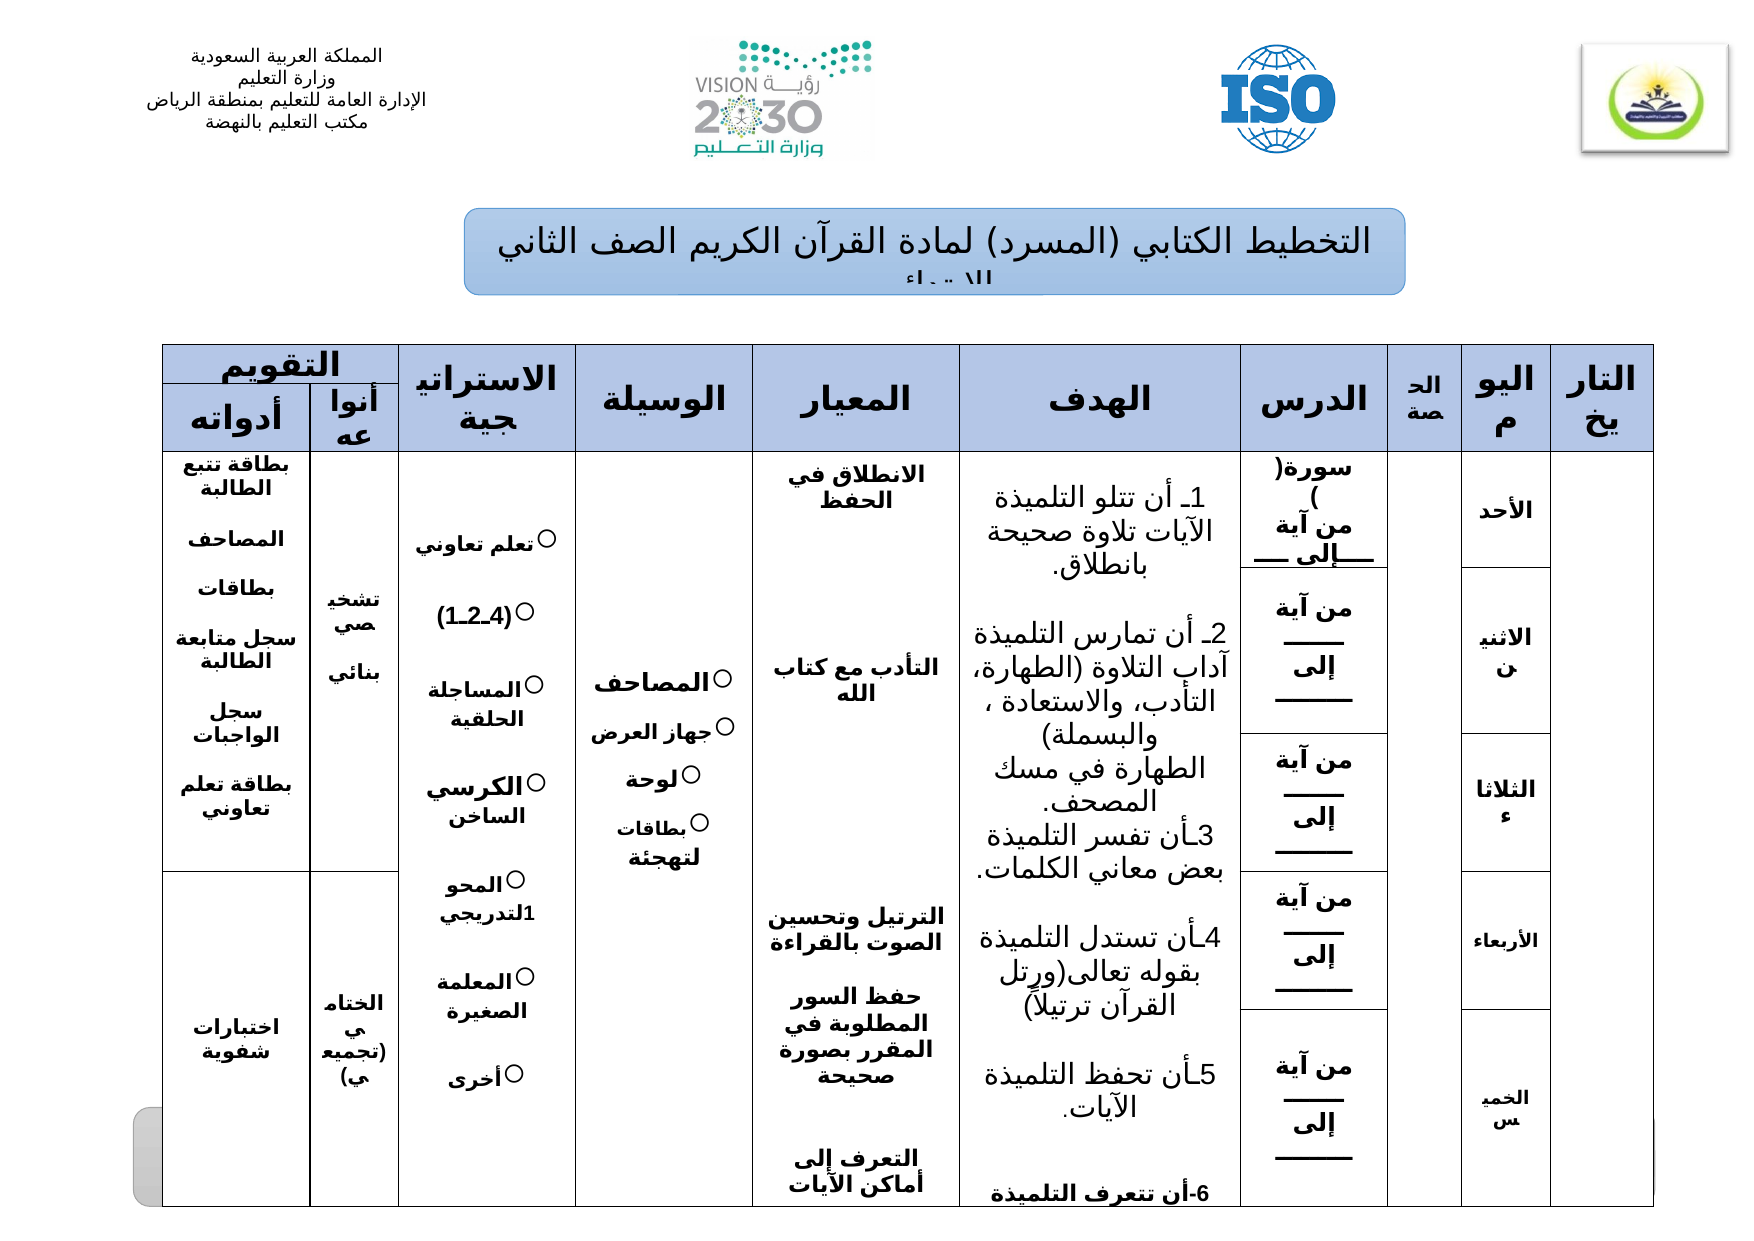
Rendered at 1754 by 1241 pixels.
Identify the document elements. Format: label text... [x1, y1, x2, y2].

table_cell الخميس [1462, 1010, 1550, 1206]
table_cell الختامي (تجميعي) [311, 872, 398, 1206]
table_cell الاثنين [1462, 568, 1550, 733]
table_cell الانطلاق في الحفظ التأدب مع كتاب الله الترتيل وتحسين الصوت بالقراءة حفظ السور المطلوبة في المقرر بصورة صحيحة التعرف إلى أماكن الآيات التي تقرؤها. . [753, 452, 959, 1206]
table_cell من آية ـــــــ إلى ـــــــــ [1241, 1010, 1387, 1206]
picture [688, 36, 876, 161]
picture [1571, 37, 1738, 164]
table_cell من آية ـــــــ إلى ـــــــــ [1241, 872, 1387, 1009]
table_cell ○المصاحف ○جهاز العرض ○لوحة ○بطاقات لتهجئة [576, 452, 752, 1206]
table_header التقويم [163, 345, 398, 383]
table_header الوسيلة [576, 345, 752, 451]
table_cell [311, 452, 398, 500]
table_cell [1388, 452, 1461, 1206]
table_cell من آية ـــــــ إلى ـــــــــ [1241, 568, 1387, 733]
table_header الحصة [1388, 345, 1461, 451]
table_cell أدواته [163, 384, 309, 451]
table_cell [1551, 452, 1653, 1206]
table_header الهدف [960, 345, 1240, 451]
table_cell تشخيصي بنائي [311, 500, 398, 871]
table_cell اختبارات شفوية [163, 872, 309, 1206]
table_cell 1ـ أن تتلو التلميذة الآيات تلاوة صحيحة بانطلاق. 2ـ أن تمارس التلميذة آداب التلاوة (الطهارة، التأدب، والاستعادة ، والبسملة) الطهارة في مسك المصحف. 3ـأن تفسر التلميذة بعض معاني الكلمات. 4ـأن تستدل التلميذة بقوله تعالى(ورتل القرآن ترتيلاً) 5ـأن تحفظ التلميذة الآيات. 6-أن تتعرف التلميذة إلى أماكن الآيات. [960, 452, 1240, 1206]
table_cell أنواعه [311, 384, 398, 451]
table_cell الأربعاء [1462, 872, 1550, 1009]
table_cell ○تعلم تعاوني ○(4ـ2ـ1) ○المساجلة الحلقية ○الكرسي الساخن ○المحو 1لتدريجي ○المعلمة الصغيرة ○أخرى [399, 452, 575, 1206]
table_cell المصاحف بطاقات سجل متابعة الطالبة سجل الواجبات بطاقة تعلم تعاوني [163, 500, 309, 871]
table_header اليوم [1462, 345, 1550, 451]
table_cell بطاقة تتبع الطالبة [163, 452, 309, 500]
table_header الدرس [1241, 345, 1387, 451]
table_header التاريخ [1551, 345, 1653, 451]
table_cell سورة( ) من آية ــــإلى ــــ [1241, 452, 1387, 567]
table_cell الثلاثاء [1462, 734, 1550, 871]
table_cell من آية ـــــــ إلى ـــــــــ [1241, 734, 1387, 871]
table_header المعيار [753, 345, 959, 451]
picture [1204, 37, 1345, 162]
table_header الاستراتيجية [399, 345, 575, 451]
table_cell الأحد [1462, 452, 1550, 567]
